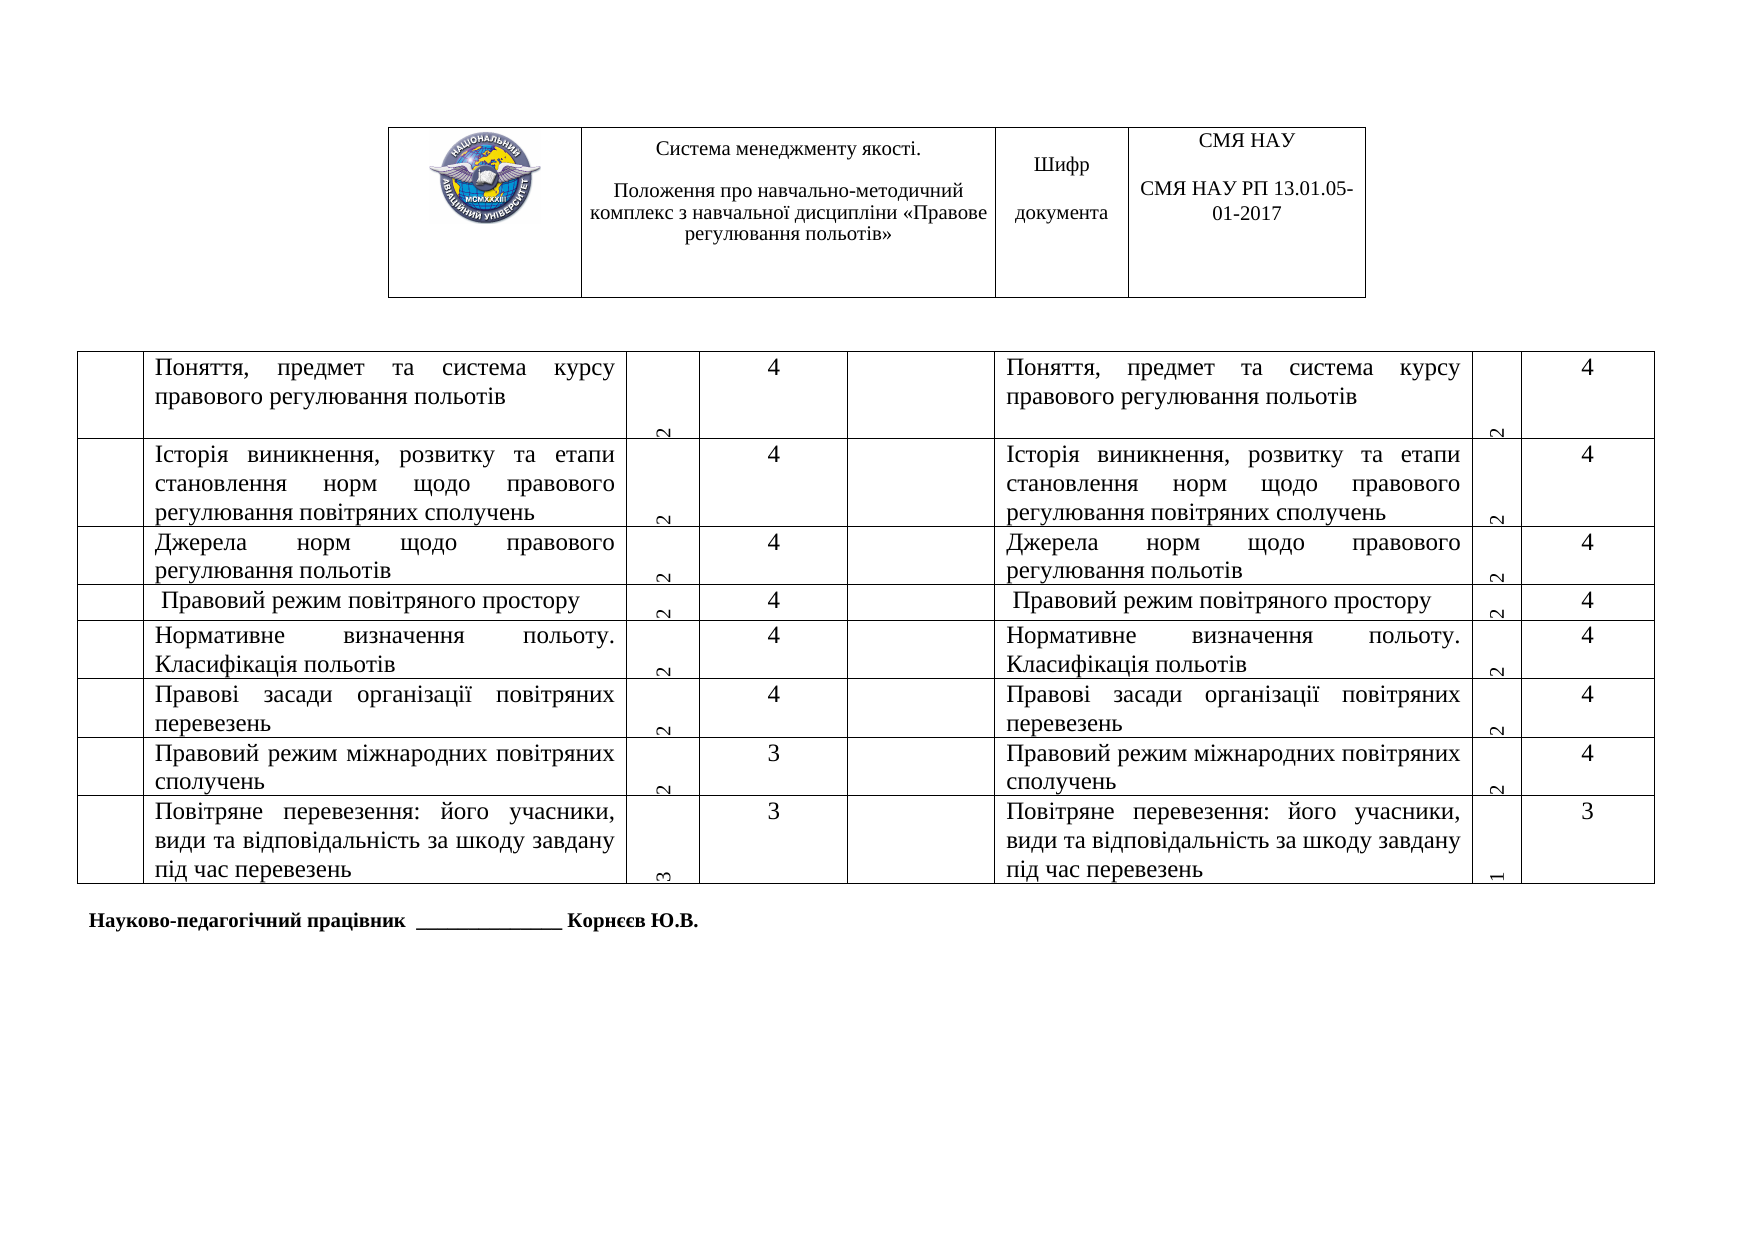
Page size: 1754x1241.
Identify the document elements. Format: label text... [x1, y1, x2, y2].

table_cell [848, 738, 994, 795]
table_cell 3 [700, 738, 847, 795]
table_cell Історія виникнення, розвитку та етапи становлення норм щодо правового регулювання повітряних сполучень [995, 439, 1472, 526]
table_cell 4 [700, 527, 847, 584]
table_cell 2 [1473, 621, 1521, 678]
table_cell [848, 621, 994, 678]
table_cell Правовий режим міжнародних повітряних сполучень [144, 738, 626, 795]
table_cell Джерела норм щодо правового регулювання польотів [144, 527, 626, 584]
table_cell Джерела норм щодо правового регулювання польотів [995, 527, 1472, 584]
table_cell [848, 527, 994, 584]
table_cell 3 [627, 796, 699, 882]
table_cell Історія виникнення, розвитку та етапи становлення норм щодо правового регулювання повітряних сполучень [144, 439, 626, 526]
table_cell Нормативне визначення польоту. Класифікація польотів [144, 621, 626, 678]
table_cell 2 [1473, 352, 1521, 438]
table_cell 3 [1522, 796, 1654, 882]
table_cell Правові засади організації повітряних перевезень [144, 679, 626, 737]
table_cell 4 [1522, 738, 1654, 795]
table_cell 4 [700, 679, 847, 737]
table_cell 3 [700, 796, 847, 882]
table_cell [78, 679, 143, 737]
table_cell 2 [627, 585, 699, 619]
table_cell [78, 738, 143, 795]
table_cell 4 [1522, 527, 1654, 584]
table_cell [848, 679, 994, 737]
table_cell 2 [1473, 738, 1521, 795]
table_cell Повітряне перевезення: його учасники, види та відповідальність за шкоду завдану під час перевезень [995, 796, 1472, 882]
table_cell Поняття, предмет та система курсу правового регулювання польотів [144, 352, 626, 438]
table_cell 4 [1522, 352, 1654, 438]
table_cell [848, 352, 994, 438]
table_cell [848, 796, 994, 882]
table_cell 4 [700, 352, 847, 438]
text Науково-педагогічний працівник ______________ Корнєєв Ю.В. [89, 907, 1665, 932]
table_cell [78, 352, 143, 438]
table_cell 4 [700, 621, 847, 678]
table_cell 2 [1473, 585, 1521, 619]
table_cell 4 [1522, 585, 1654, 619]
table_cell [78, 585, 143, 619]
table_cell 4 [1522, 439, 1654, 526]
table_cell 4 [700, 439, 847, 526]
table_cell 1 [1473, 796, 1521, 882]
table_cell Правовий режим повітряного простору [995, 585, 1472, 619]
table_cell Повітряне перевезення: його учасники, види та відповідальність за шкоду завдану під час перевезень [144, 796, 626, 882]
table_cell 4 [700, 585, 847, 619]
table_cell [848, 439, 994, 526]
table_cell Правовий режим повітряного простору [144, 585, 626, 619]
table_cell 2 [1473, 439, 1521, 526]
table_cell 4 [1522, 679, 1654, 737]
table_cell 2 [1473, 527, 1521, 584]
table_cell [78, 621, 143, 678]
table_cell [848, 585, 994, 619]
table_cell [78, 796, 143, 882]
table_cell Правовий режим міжнародних повітряних сполучень [995, 738, 1472, 795]
picture [429, 129, 541, 224]
table_cell 2 [627, 621, 699, 678]
table_cell Поняття, предмет та система курсу правового регулювання польотів [995, 352, 1472, 438]
table_cell 2 [627, 738, 699, 795]
table_cell [78, 439, 143, 526]
table_cell 2 [627, 352, 699, 438]
table_cell 2 [627, 527, 699, 584]
table_cell 2 [1473, 679, 1521, 737]
table_cell [78, 527, 143, 584]
table_cell 2 [627, 679, 699, 737]
table_cell 2 [627, 439, 699, 526]
table_cell 4 [1522, 621, 1654, 678]
table_cell Нормативне визначення польоту. Класифікація польотів [995, 621, 1472, 678]
table_cell Правові засади організації повітряних перевезень [995, 679, 1472, 737]
